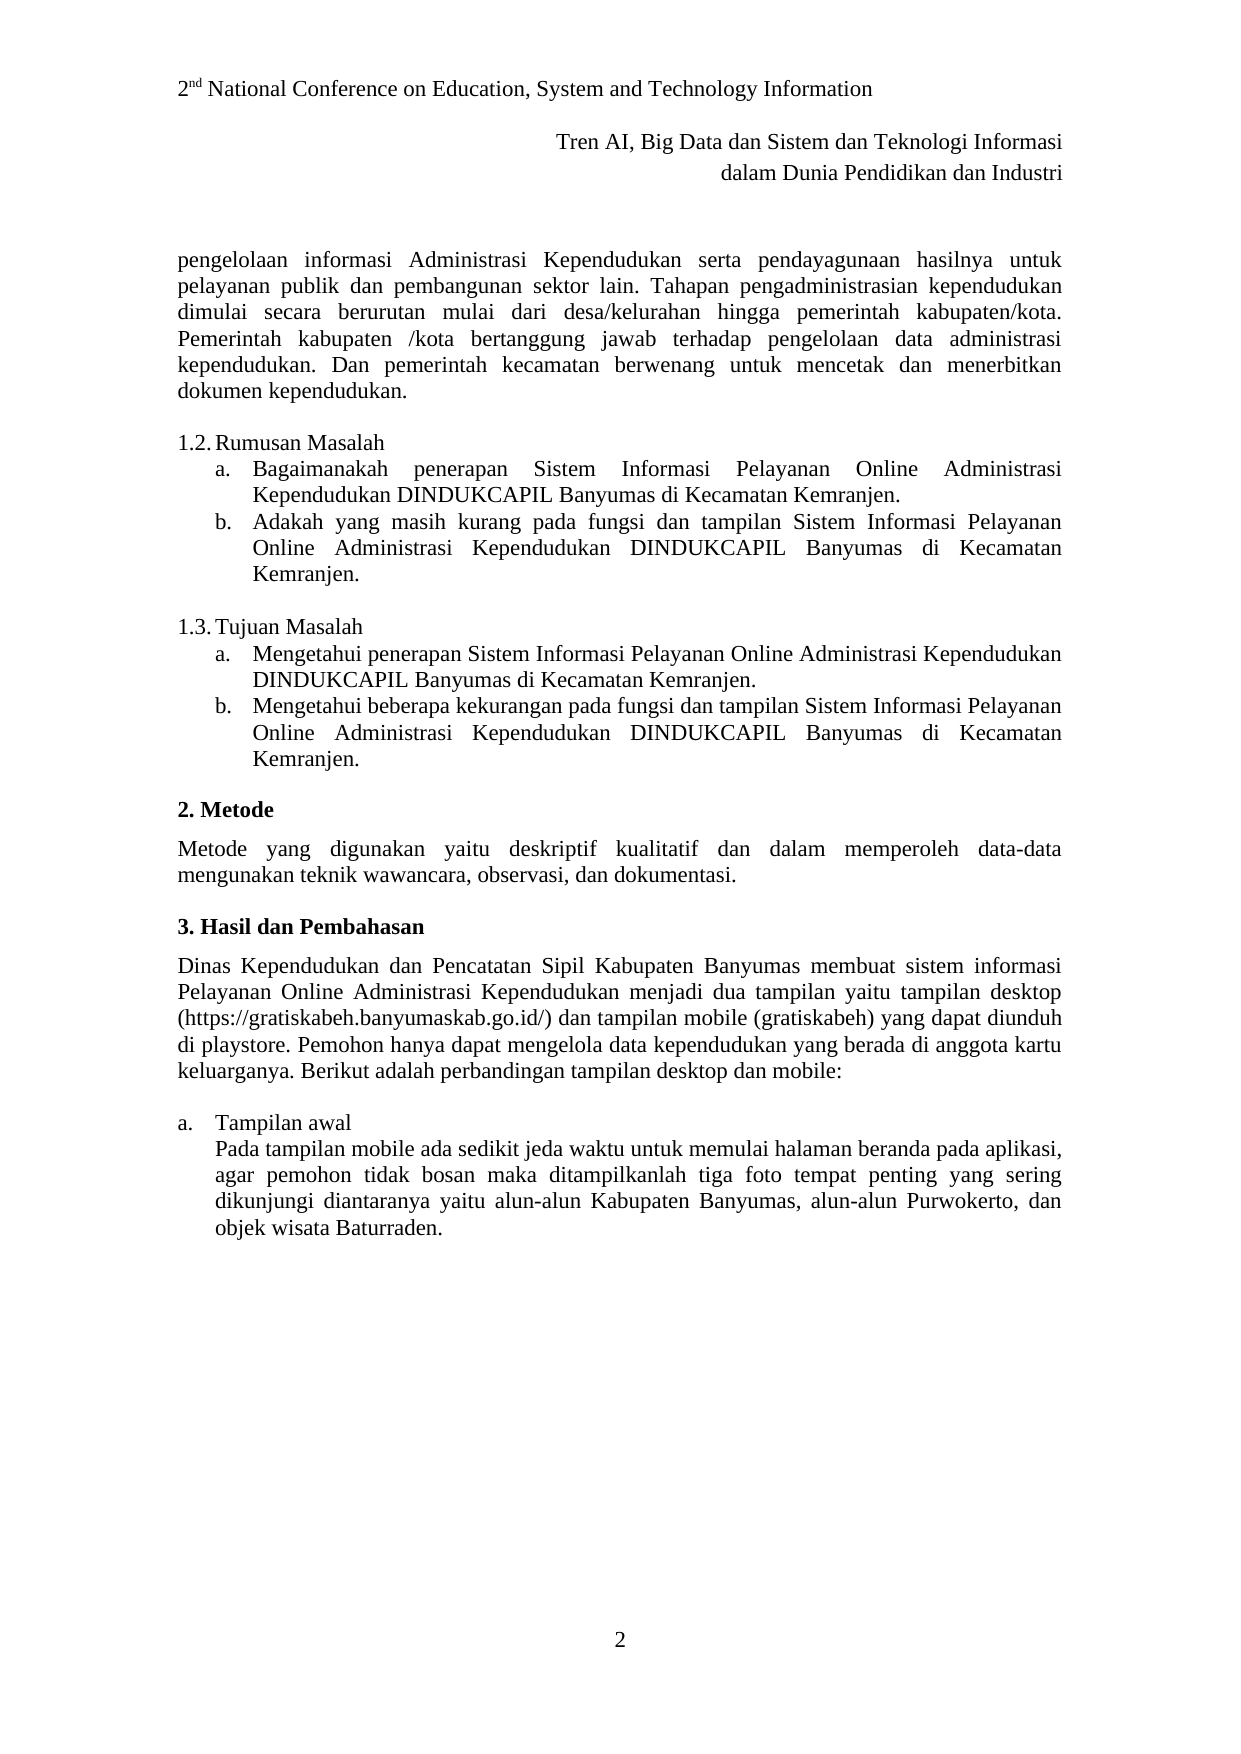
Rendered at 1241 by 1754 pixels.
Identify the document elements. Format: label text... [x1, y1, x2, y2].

list Mengetahui penerapan Sistem Informasi Pelayanan Online Administrasi Kependudukan DINDUKCAPIL Banyumas di Kecamatan Kemranjen. [215, 639, 1063, 692]
text Pada tampilan mobile ada sedikit jeda waktu untuk memulai halaman beranda pada aplikasi, agar pemohon tidak bosan maka ditampilkanlah tiga foto tempat penting yang sering dikunjungi diantaranya yaitu alun-alun Kabupaten Banyumas, alun-alun Purwokerto, dan objek wisata Baturraden. [215, 1135, 1063, 1240]
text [177, 246, 1063, 404]
list Adakah yang masih kurang pada fungsi dan tampilan Sistem Informasi Pelayanan Online Administrasi Kependudukan DINDUKCAPIL Banyumas di Kecamatan Kemranjen. [215, 508, 1063, 587]
list Mengetahui beberapa kekurangan pada fungsi dan tampilan Sistem Informasi Pelayanan Online Administrasi Kependudukan DINDUKCAPIL Banyumas di Kecamatan Kemranjen. [215, 692, 1063, 771]
subtitle 3. Hasil dan Pembahasan [177, 913, 1063, 939]
list Tampilan awal [177, 1108, 1063, 1135]
list Tujuan Masalah [177, 613, 1063, 639]
text Metode yang digunakan yaitu deskriptif kualitatif dan dalam memperoleh data-data mengunakan teknik wawancara, observasi, dan dokumentasi. [177, 835, 1063, 888]
list Rumusan Masalah [177, 429, 1063, 455]
subtitle 2. Metode [177, 796, 1063, 823]
text Dinas Kependudukan dan Pencatatan Sipil Kabupaten Banyumas membuat sistem informasi Pelayanan Online Administrasi Kependudukan menjadi dua tampilan yaitu tampilan desktop (https://gratiskabeh.banyumaskab.go.id/) dan tampilan mobile (gratiskabeh) yang dapat diunduh di playstore. Pemohon hanya dapat mengelola data kependudukan yang berada di anggota kartu keluarganya. Berikut adalah perbandingan tampilan desktop dan mobile: [177, 952, 1063, 1083]
list Bagaimanakah penerapan Sistem Informasi Pelayanan Online Administrasi Kependudukan DINDUKCAPIL Banyumas di Kecamatan Kemranjen. [215, 455, 1063, 508]
